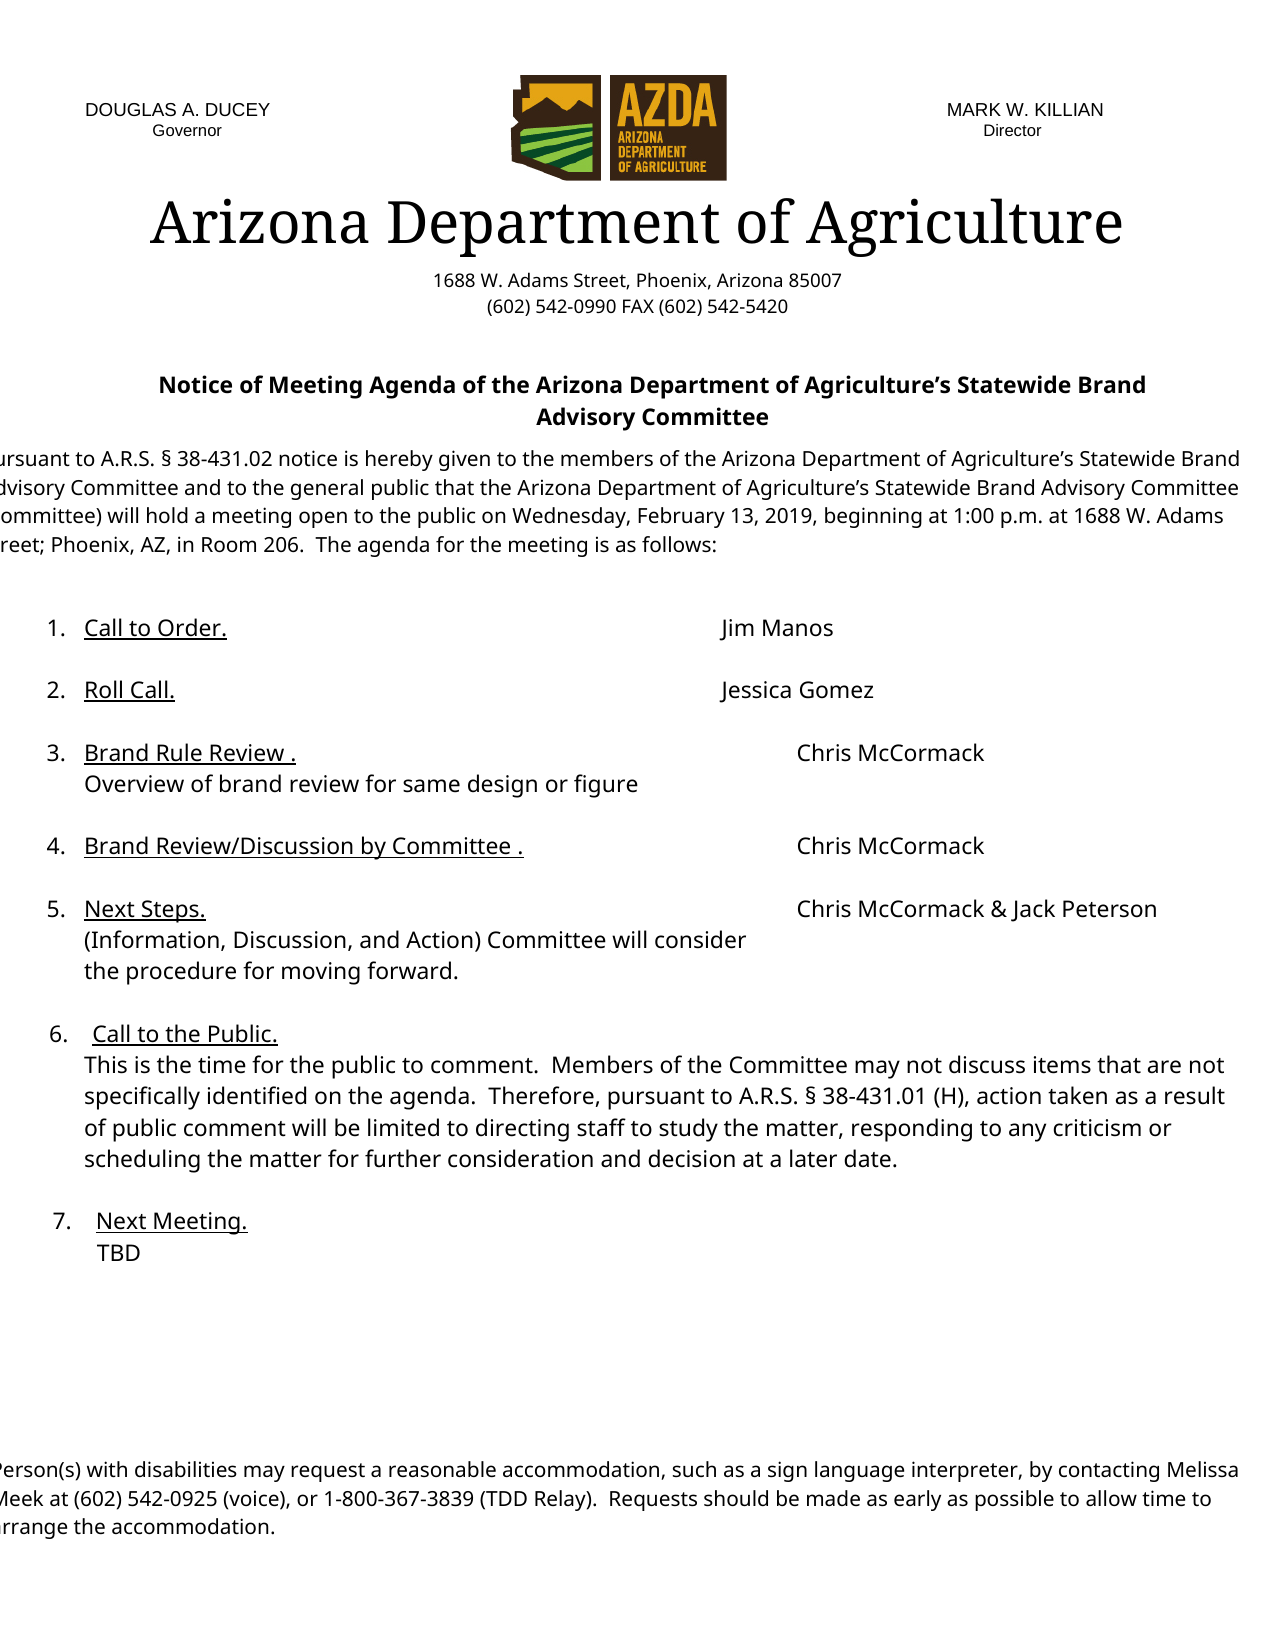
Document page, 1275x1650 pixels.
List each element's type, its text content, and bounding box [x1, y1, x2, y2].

text TBD [37, 1237, 1228, 1268]
list the procedure for moving forward. [84, 955, 1228, 987]
text (602) 542-0990 FAX (602) 542-5420 [46, 293, 1228, 319]
text This is the time for the public to comment. Members of the Committee may not discuss items that are not specifically identified on the agenda. Therefore, pursuant to A.R.S. § 38-431.01 (H), action taken as a result of public comment will be limited to directing staff to study the matter, responding to any criticism or scheduling the matter for further consideration and decision at a later date. [84, 1049, 1228, 1174]
list Roll Call. Jessica Gomez [46, 674, 1198, 705]
list Brand Review/Discussion by Committee . Chris McCormack [46, 830, 1198, 862]
text Pursuant to A.R.S. § 38-431.02 notice is hereby given to the members of the Arizona Department of Agriculture’s Statewide Brand Advisory Committee and to the general public that the Arizona Department of Agriculture’s Statewide Brand Advisory Committee (Committee) will hold a meeting open to the public on Wednesday, February 13, 2019, beginning at 1:00 p.m. at 1688 W. Adams Street; Phoenix, AZ, in Room 206. The agenda for the meeting is as follows: [0, 444, 1275, 558]
text DOUGLAS A. DUCEY [65, 99, 281, 121]
list (Information, Discussion, and Action) Committee will consider [84, 924, 1228, 955]
text Director [947, 121, 1228, 140]
list Person(s) with disabilities may request a reasonable accommodation, such as a sign language interpreter, by contacting Melissa Meek at (602) 542-0925 (voice), or 1-800-367-3839 (TDD Relay). Requests should be made as early as possible to allow time to arrange the accommodation. [0, 1455, 1275, 1541]
text Governor [46, 121, 281, 140]
text Notice of Meeting Agenda of the Arizona Department of Agriculture’s Statewide Brand Advisory Committee [121, 369, 1183, 432]
text 6. Call to the Public. [37, 1018, 1228, 1049]
text 7. Next Meeting. [37, 1205, 1228, 1237]
text MARK W. KILLIAN [947, 99, 1228, 121]
list Brand Rule Review . Chris McCormack [46, 737, 1198, 768]
picture [510, 75, 727, 181]
subtitle Arizona Department of Agriculture [46, 181, 1228, 261]
list Next Steps. Chris McCormack & Jack Peterson [46, 893, 1198, 924]
list Overview of brand review for same design or figure [84, 768, 1228, 799]
list Call to Order. Jim Manos [46, 612, 1198, 643]
